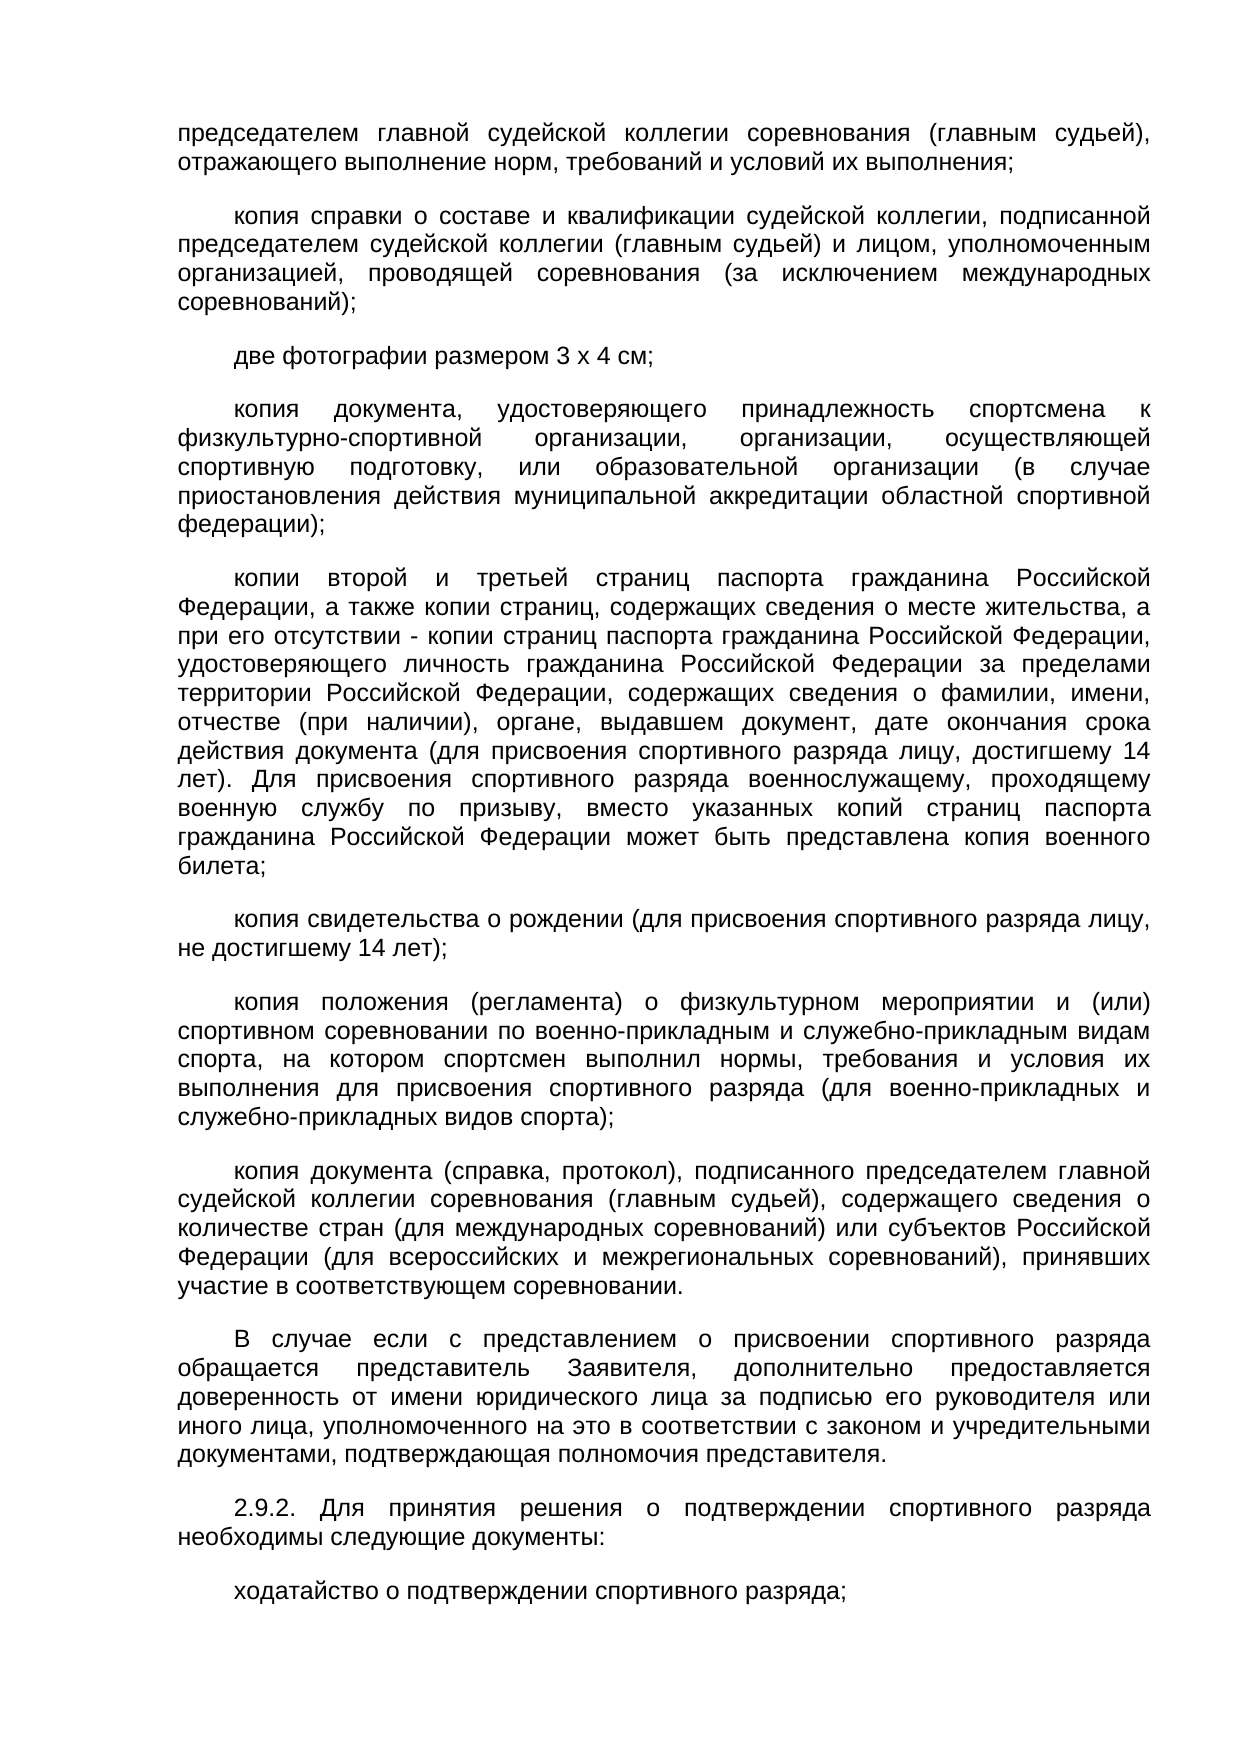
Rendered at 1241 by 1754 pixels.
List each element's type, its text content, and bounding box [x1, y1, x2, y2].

text две фотографии размером 3 x 4 см; [177, 341, 1152, 369]
text копия документа (справка, протокол), подписанного председателем главной судейской коллегии соревнования (главным судьей), содержащего сведения о количестве стран (для международных соревнований) или субъектов Российской Федерации (для всероссийских и межрегиональных соревнований), принявших участие в соответствующем соревновании. [177, 1156, 1152, 1299]
text ходатайство о подтверждении спортивного разряда; [177, 1576, 1152, 1604]
text копия положения (регламента) о физкультурном мероприятии и (или) спортивном соревновании по военно-прикладным и служебно-прикладным видам спорта, на котором спортсмен выполнил нормы, требования и условия их выполнения для присвоения спортивного разряда (для военно-прикладных и служебно-прикладных видов спорта); [177, 987, 1152, 1131]
text копия справки о составе и квалификации судейской коллегии, подписанной председателем судейской коллегии (главным судьей) и лицом, уполномоченным организацией, проводящей соревнования (за исключением международных соревнований); [177, 201, 1152, 316]
text В случае если с представлением о присвоении спортивного разряда обращается представитель Заявителя, дополнительно предоставляется доверенность от имени юридического лица за подписью его руководителя или иного лица, уполномоченного на это в соответствии с законом и учредительными документами, подтверждающая полномочия представителя. [177, 1324, 1152, 1468]
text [177, 118, 1152, 176]
text копии второй и третьей страниц паспорта гражданина Российской Федерации, а также копии страниц, содержащих сведения о месте жительства, а при его отсутствии - копии страниц паспорта гражданина Российской Федерации, удостоверяющего личность гражданина Российской Федерации за пределами территории Российской Федерации, содержащих сведения о фамилии, имени, отчестве (при наличии), органе, выдавшем документ, дате окончания срока действия документа (для присвоения спортивного разряда лицу, достигшему 14 лет). Для присвоения спортивного разряда военнослужащему, проходящему военную службу по призыву, вместо указанных копий страниц паспорта гражданина Российской Федерации может быть представлена копия военного билета; [177, 563, 1152, 879]
text 2.9.2. Для принятия решения о подтверждении спортивного разряда необходимы следующие документы: [177, 1493, 1152, 1551]
text копия документа, удостоверяющего принадлежность спортсмена к физкультурно-спортивной организации, организации, осуществляющей спортивную подготовку, или образовательной организации (в случае приостановления действия муниципальной аккредитации областной спортивной федерации); [177, 394, 1152, 538]
text копия свидетельства о рождении (для присвоения спортивного разряда лицу, не достигшему 14 лет); [177, 904, 1152, 962]
